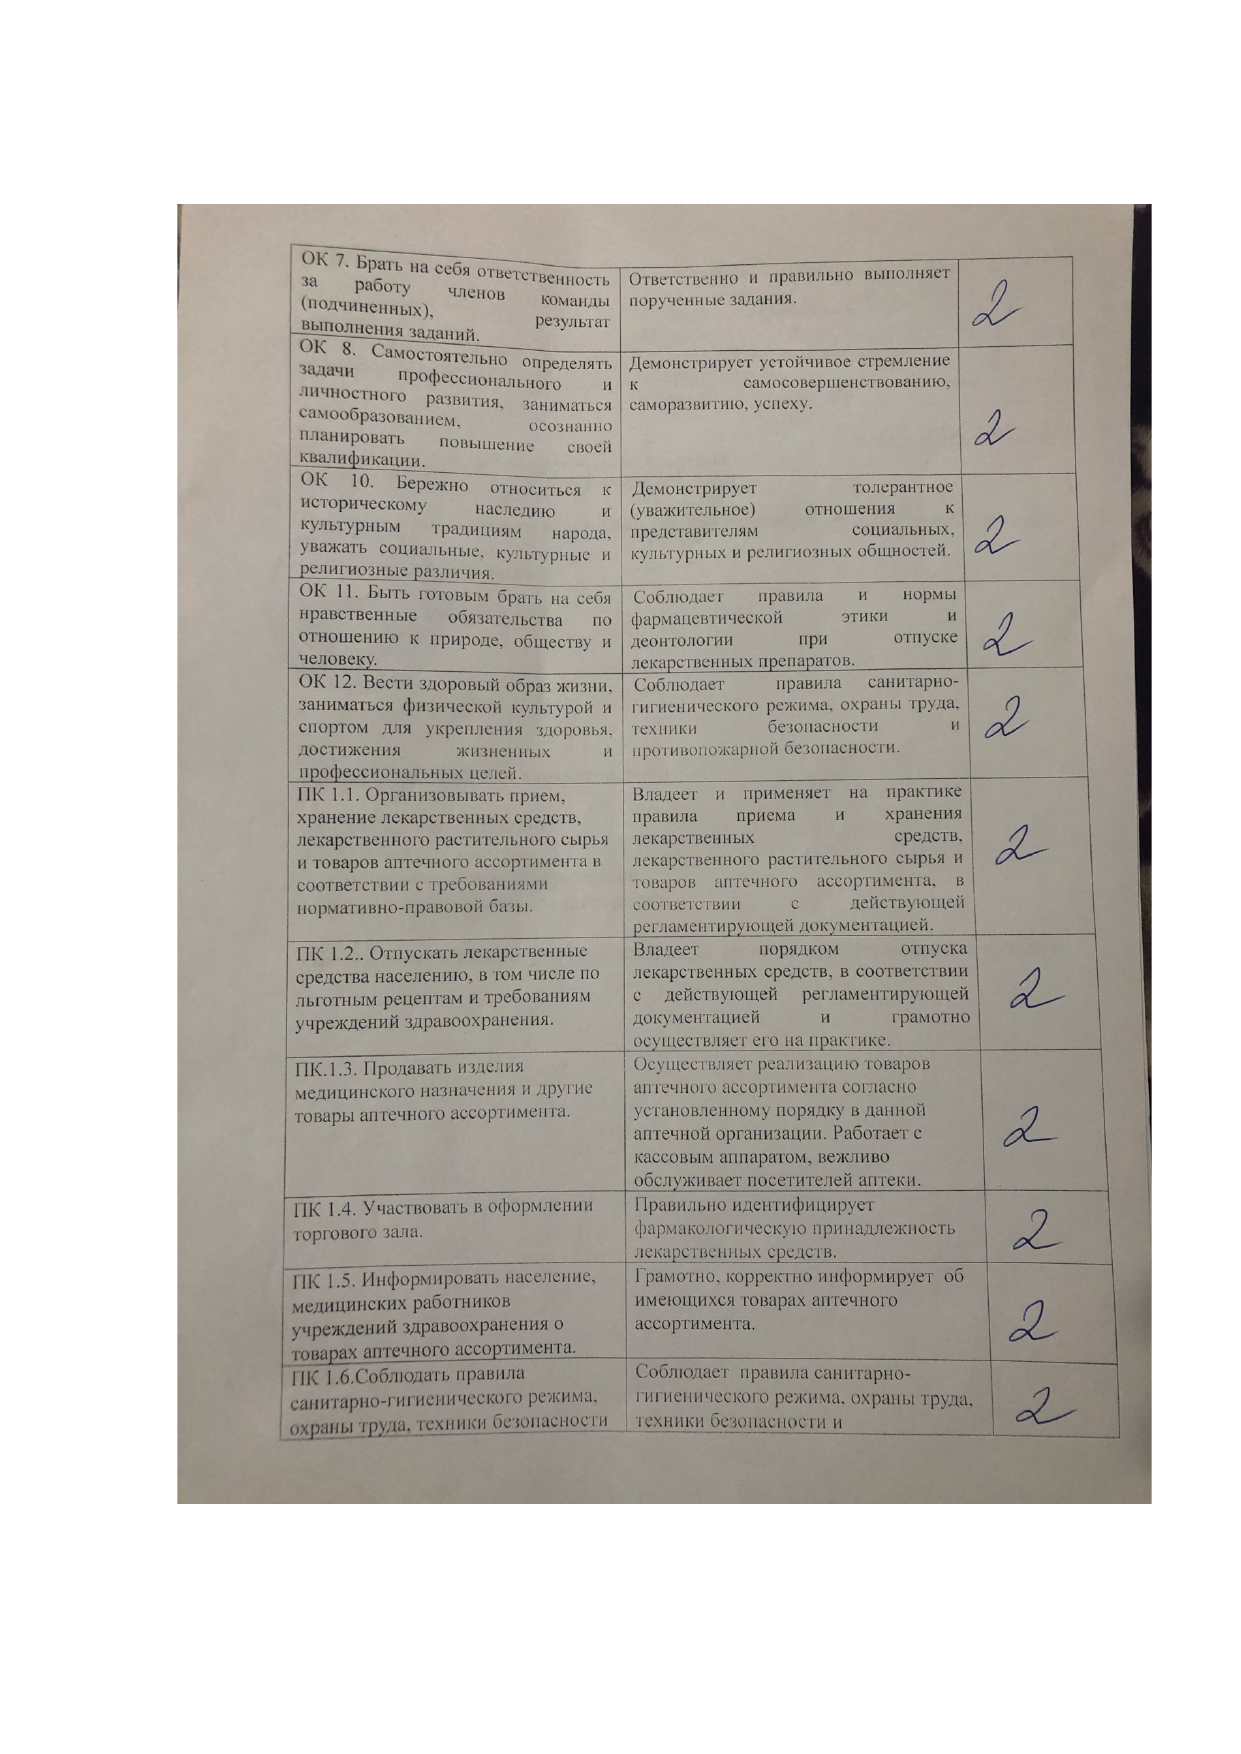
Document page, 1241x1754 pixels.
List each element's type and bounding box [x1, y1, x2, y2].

picture [177, 204, 1152, 1504]
